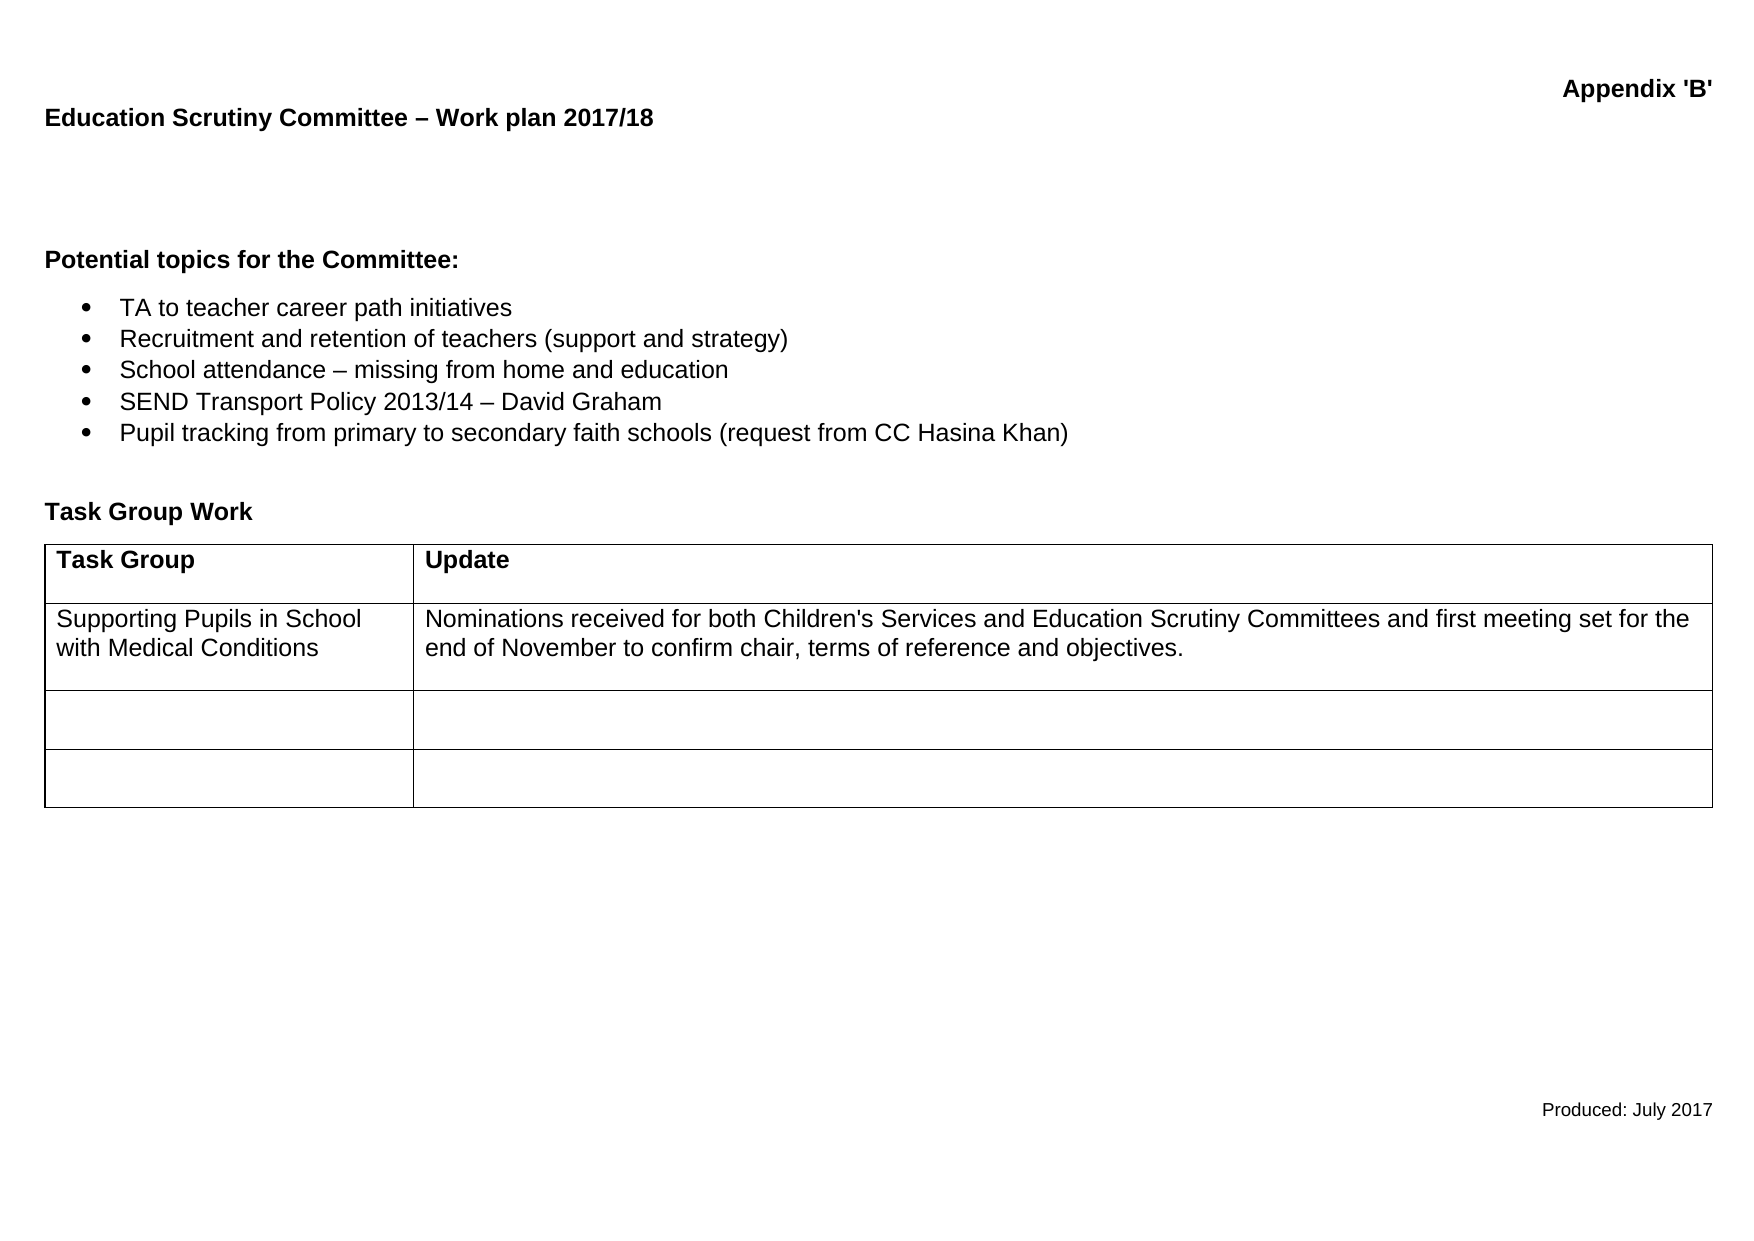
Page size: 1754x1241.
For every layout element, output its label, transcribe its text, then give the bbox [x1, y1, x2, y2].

list Pupil tracking from primary to secondary faith schools (request from CC Hasina Khan) [82, 418, 1713, 447]
table_header Update [414, 545, 1712, 603]
list School attendance – missing from home and education [82, 355, 1713, 384]
list SEND Transport Policy 2013/14 – David Graham [82, 387, 1713, 415]
list TA to teacher career path initiatives [82, 293, 1713, 322]
text Task Group Work [44, 497, 1713, 525]
table_header Task Group [46, 545, 413, 603]
table_cell Supporting Pupils in School with Medical Conditions [46, 604, 413, 690]
list Recruitment and retention of teachers (support and strategy) [82, 324, 1713, 353]
table_cell Nominations received for both Children's Services and Education Scrutiny Committees and first meeting set for the end of November to confirm chair, terms of reference and objectives. [414, 604, 1712, 690]
table_cell [46, 750, 413, 807]
table_cell [414, 750, 1712, 807]
table_cell [46, 691, 413, 749]
table_cell [414, 691, 1712, 749]
text Potential topics for the Committee: [44, 245, 1713, 274]
